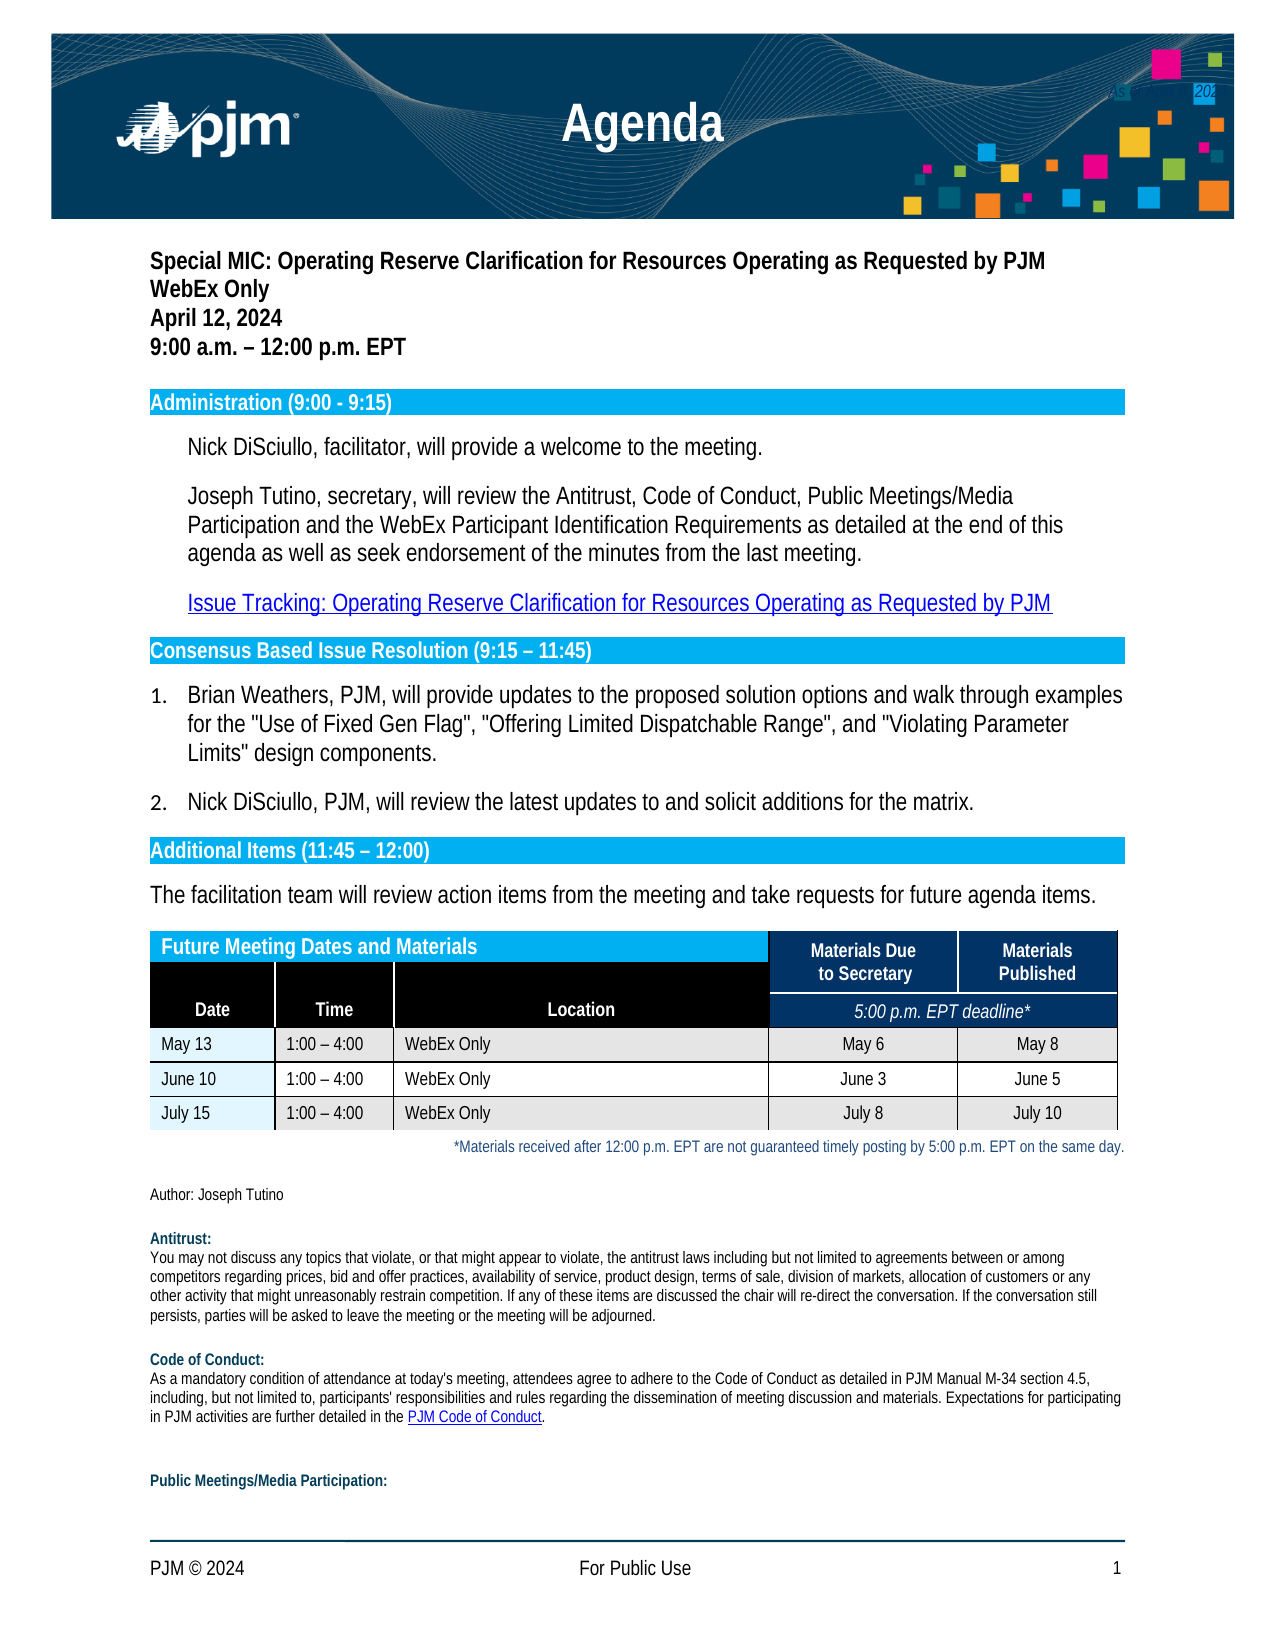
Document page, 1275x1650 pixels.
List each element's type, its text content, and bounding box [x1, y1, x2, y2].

table_cell 1:00 – 4:00 [276, 1097, 393, 1130]
list Brian Weathers, PJM, will provide updates to the proposed solution options and walk through examples for the "Use of Fixed Gen Flag", "Offering Limited Dispatchable Range", and "Violating Parameter Limits" design components. [150, 680, 1125, 766]
table_cell May 8 [958, 1028, 1117, 1061]
table_cell July 10 [958, 1097, 1117, 1130]
text Author: Joseph Tutino [150, 1184, 1125, 1204]
table_cell Location [395, 963, 768, 1027]
subtitle Additional Items (11:45 – 12:00) [150, 837, 1125, 864]
text *Materials received after 12:00 p.m. EPT are not guaranteed timely posting by 5:00 p.m. EPT on the same day. [150, 1137, 1125, 1156]
table_cell 1:00 – 4:00 [276, 1063, 393, 1096]
table_cell June 3 [769, 1063, 957, 1096]
table_header Materials Published [959, 931, 1117, 992]
subtitle Antitrust: [150, 1229, 1125, 1248]
subtitle Nick DiSciullo, facilitator, will provide a welcome to the meeting. [187, 432, 1125, 460]
subtitle Issue Tracking: Operating Reserve Clarification for Resources Operating as Requested by PJM [187, 588, 1125, 616]
list Nick DiSciullo, PJM, will review the latest updates to and solicit additions for the matrix. [150, 787, 1125, 816]
subtitle Joseph Tutino, secretary, will review the Antitrust, Code of Conduct, Public Meetings/Media Participation and the WebEx Participant Identification Requirements as detailed at the end of this agenda as well as seek endorsement of the minutes from the last meeting. [187, 481, 1125, 567]
table_cell 1:00 – 4:00 [276, 1028, 393, 1061]
table_cell WebEx Only [394, 1028, 768, 1061]
table_header Future Meeting Dates and Materials [150, 931, 768, 962]
table_header Materials Due to Secretary [770, 931, 957, 992]
table_cell WebEx Only [394, 1097, 768, 1130]
table_cell May 13 [150, 1028, 274, 1061]
text WebEx Only [150, 274, 1125, 303]
picture [51, 32, 1235, 219]
table_cell June 5 [958, 1063, 1117, 1096]
text As a mandatory condition of attendance at today's meeting, attendees agree to adhere to the Code of Conduct as detailed in PJM Manual M-34 section 4.5, including, but not limited to, participants' responsibilities and rules regarding the dissemination of meeting discussion and materials. Expectations for participating in PJM activities are further detailed in the PJM Code of Conduct. [150, 1369, 1125, 1426]
text April 12, 2024 [150, 303, 1125, 332]
text Special MIC: Operating Reserve Clarification for Resources Operating as Requested by PJM [150, 246, 1125, 274]
subtitle Public Meetings/Media Participation: [150, 1470, 1125, 1489]
table_cell July 8 [769, 1097, 957, 1130]
table_cell June 10 [150, 1063, 274, 1096]
subtitle Consensus Based Issue Resolution (9:15 – 11:45) [150, 637, 1125, 664]
table_cell May 6 [769, 1028, 957, 1061]
text You may not discuss any topics that violate, or that might appear to violate, the antitrust laws including but not limited to agreements between or among competitors regarding prices, bid and offer practices, availability of service, product design, terms of sale, division of markets, allocation of customers or any other activity that might unreasonably restrain competition. If any of these items are discussed the chair will re-direct the conversation. If the conversation still persists, parties will be asked to leave the meeting or the meeting will be adjourned. [150, 1248, 1125, 1324]
subtitle Code of Conduct: [150, 1349, 1125, 1369]
subtitle Administration (9:00 - 9:15) [150, 389, 1125, 415]
table_cell WebEx Only [394, 1063, 768, 1096]
table_cell Time [276, 963, 393, 1027]
table_cell 5:00 p.m. EPT deadline* [770, 994, 1117, 1027]
list The facilitation team will review action items from the meeting and take requests for future agenda items. [150, 880, 1125, 909]
table_cell Date [150, 963, 274, 1027]
text 9:00 a.m. – 12:00 p.m. EPT [150, 332, 1125, 360]
table_cell July 15 [150, 1097, 274, 1130]
